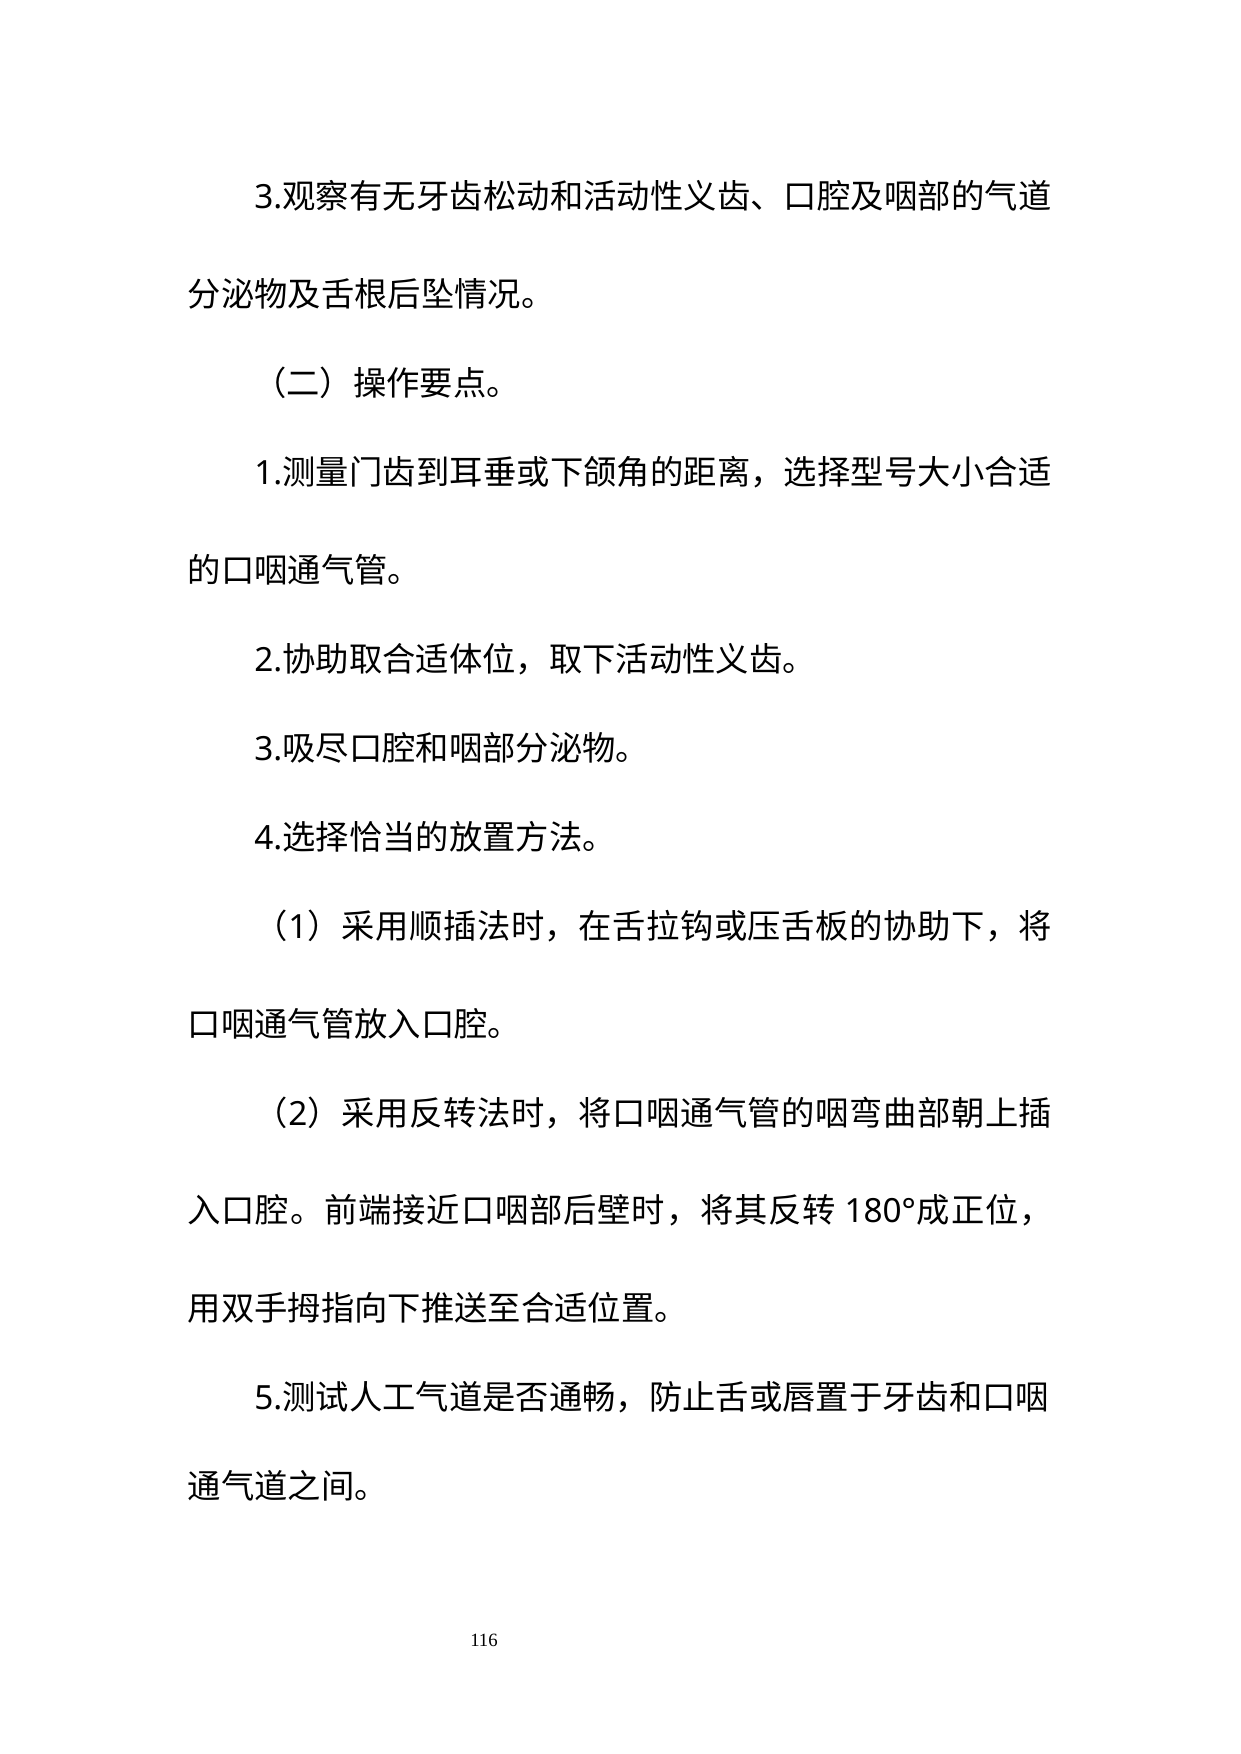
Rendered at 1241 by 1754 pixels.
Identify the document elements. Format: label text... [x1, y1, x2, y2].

text 3.吸尽口腔和咽部分泌物。 [187, 713, 1053, 778]
text （2）采用反转法时，将口咽通气管的咽弯曲部朝上插入口腔。前端接近口咽部后壁时，将其反转180°成正位，用双手拇指向下推送至合适位置。 [187, 1078, 1053, 1338]
text （1）采用顺插法时，在舌拉钩或压舌板的协助下，将口咽通气管放入口腔。 [187, 892, 1053, 1054]
text 4.选择恰当的放置方法。 [187, 802, 1053, 867]
text 2.协助取合适体位，取下活动性义齿。 [187, 624, 1053, 689]
text （二）操作要点。 [187, 348, 1053, 413]
text 5.测试人工气道是否通畅，防止舌或唇置于牙齿和口咽 [187, 1362, 1053, 1427]
text 3.观察有无牙齿松动和活动性义齿、口腔及咽部的气道分泌物及舌根后坠情况。 [187, 162, 1053, 324]
text 通气道之间。 [187, 1451, 1053, 1516]
text 1.测量门齿到耳垂或下颌角的距离，选择型号大小合适的口咽通气管。 [187, 438, 1053, 600]
